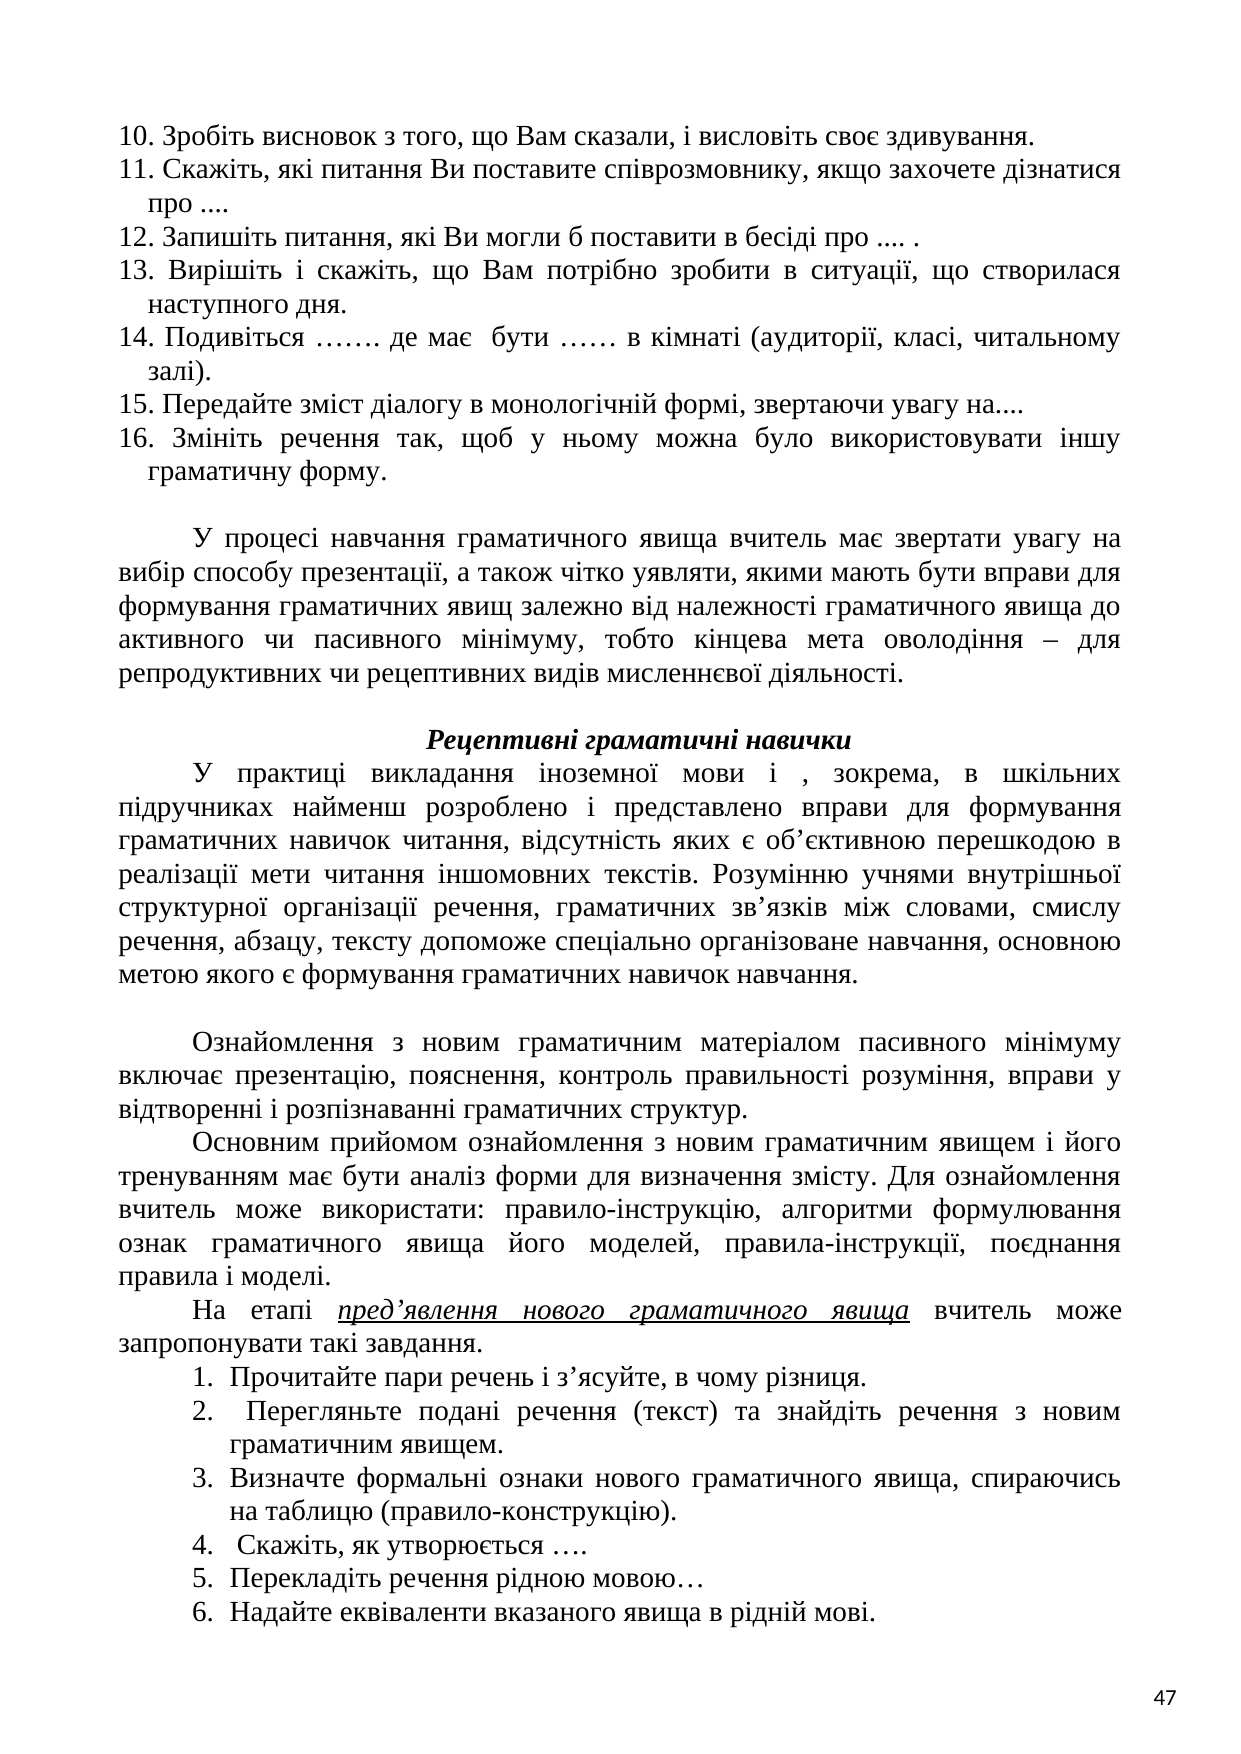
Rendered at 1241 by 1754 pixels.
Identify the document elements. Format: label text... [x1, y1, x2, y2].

text 15. Передайте зміст діалогу в монологічній формі, звертаючи увагу на.... [118, 386, 1122, 420]
text Рецептивні граматичні навички [118, 722, 1122, 755]
list Визначте формальні ознаки нового граматичного явища, спираючись на таблицю (правило-конструкцію). [192, 1460, 1122, 1527]
list Перекладіть речення рідною мовою… [192, 1560, 1122, 1594]
text 12. Запишіть питання, які Ви могли б поставити в бесіді про .... . [118, 219, 1122, 252]
text 13. Вирішіть і скажіть, що Вам потрібно зробити в ситуації, що створилася наступного дня. [118, 252, 1122, 319]
text 10. Зробіть висновок з того, що Вам сказали, і висловіть своє здивування. [118, 118, 1122, 152]
text 16. Змініть речення так, щоб у ньому можна було використовувати іншу граматичну форму. [118, 420, 1122, 487]
list Прочитайте пари речень і з’ясуйте, в чому різниця. [192, 1359, 1122, 1393]
text Основним прийомом ознайомлення з новим граматичним явищем і його тренуванням має бути аналіз форми для визначення змісту. Для ознайомлення вчитель може використати: правило-інструкцію, алгоритми формулювання ознак граматичного явища його моделей, правила-інструкції, поєднання правила і моделі. [118, 1124, 1122, 1292]
list Надайте еквіваленти вказаного явища в рідній мові. [192, 1594, 1122, 1627]
text У процесі навчання граматичного явища вчитель має звертати увагу на вибір способу презентації, а також чітко уявляти, якими мають бути вправи для формування граматичних явищ залежно від належності граматичного явища до активного чи пасивного мінімуму, тобто кінцева мета оволодіння – для репродуктивних чи рецептивних видів мисленнєвої діяльності. [118, 521, 1122, 688]
list Скажіть, як утворюється …. [192, 1527, 1122, 1560]
text 11. Скажіть, які питання Ви поставите співрозмовнику, якщо захочете дізнатися про .... [118, 152, 1122, 219]
text На етапі пред’явлення нового граматичного явища вчитель може запропонувати такі завдання. [118, 1292, 1122, 1359]
text У практиці викладання іноземної мови і , зокрема, в шкільних підручниках найменш розроблено і представлено вправи для формування граматичних навичок читання, відсутність яких є об’єктивною перешкодою в реалізації мети читання іншомовних текстів. Розумінню учнями внутрішньої структурної організації речення, граматичних зв’язків між словами, смислу речення, абзацу, тексту допоможе спеціально організоване навчання, основною метою якого є формування граматичних навичок навчання. [118, 755, 1122, 990]
list Перегляньте подані речення (текст) та знайдіть речення з новим граматичним явищем. [192, 1393, 1122, 1460]
text 14. Подивіться ……. де має бути …… в кімнаті (аудиторії, класі, читальному залі). [118, 319, 1122, 386]
text Ознайомлення з новим граматичним матеріалом пасивного мінімуму включає презентацію, пояснення, контроль правильності розуміння, вправи у відтворенні і розпізнаванні граматичних структур. [118, 1024, 1122, 1124]
